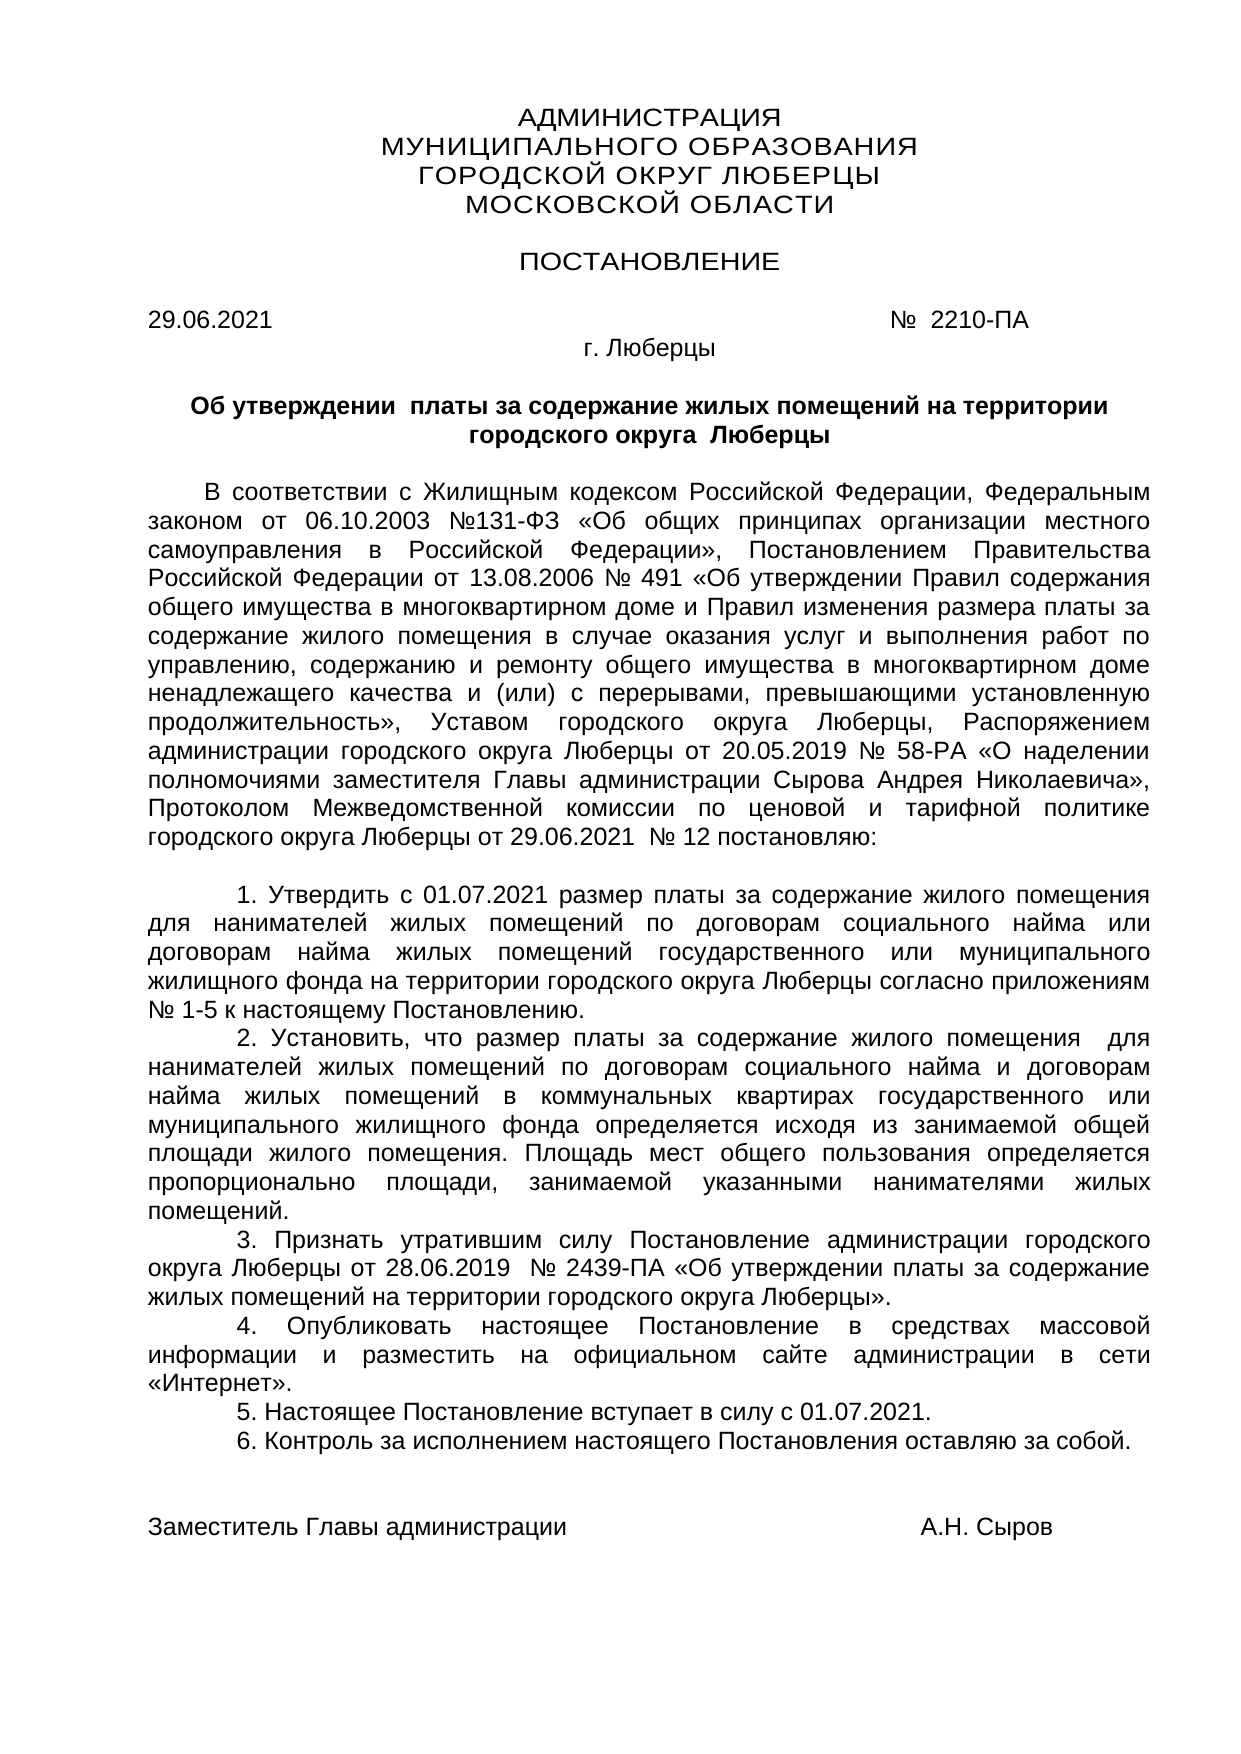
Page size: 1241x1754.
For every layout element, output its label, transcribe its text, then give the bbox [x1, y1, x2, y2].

text ГОРОДСКОЙ ОКРУГ ЛЮБЕРЦЫ МОСКОВСКОЙ ОБЛАСТИ [29, 161, 1240, 218]
text Об утверждении платы за содержание жилых помещений на территории [148, 391, 1152, 420]
text АДМИНИСТРАЦИЯ [29, 103, 1240, 132]
text 1. Утвердить с 01.07.2021 размер платы за содержание жилого помещения для нанимателей жилых помещений по договорам социального найма или договорам найма жилых помещений государственного или муниципального жилищного фонда на территории городского округа Люберцы согласно приложениям № 1-5 к настоящему Постановлению. [148, 880, 1152, 1023]
text Заместитель Главы администрации А.Н. Сыров [148, 1512, 1152, 1541]
text городского округа Люберцы [148, 420, 1152, 448]
text 5. Настоящее Постановление вступает в силу с 01.07.2021. [148, 1397, 1152, 1426]
text ПОСТАНОВЛЕНИЕ [29, 247, 1240, 276]
text г. Люберцы [29, 333, 1240, 362]
text МУНИЦИПАЛЬНОГО ОБРАЗОВАНИЯ [29, 132, 1240, 161]
text 29.06.2021 № 2210-ПА [148, 305, 1240, 333]
text 6. Контроль за исполнением настоящего Постановления оставляю за собой. [148, 1426, 1152, 1455]
text 3. Признать утратившим силу Постановление администрации городского округа Люберцы от 28.06.2019 № 2439-ПА «Об утверждении платы за содержание жилых помещений на территории городского округа Люберцы». [148, 1225, 1152, 1311]
text В соответствии с Жилищным кодексом Российской Федерации, Федеральным законом от 06.10.2003 №131-ФЗ «Об общих принципах организации местного самоуправления в Российской Федерации», Постановлением Правительства Российской Федерации от 13.08.2006 № 491 «Об утверждении Правил содержания общего имущества в многоквартирном доме и Правил изменения размера платы за содержание жилого помещения в случае оказания услуг и выполнения работ по управлению, содержанию и ремонту общего имущества в многоквартирном доме ненадлежащего качества и (или) с перерывами, превышающими установленную продолжительность», Уставом городского округа Люберцы, Распоряжением администрации городского округа Люберцы от 20.05.2019 № 58-РА «О наделении полномочиями заместителя Главы администрации Сырова Андрея Николаевича», Протоколом Межведомственной комиссии по ценовой и тарифной политике городского округа Люберцы от 29.06.2021 № 12 постановляю: [148, 477, 1152, 851]
text 2. Установить, что размер платы за содержание жилого помещения для нанимателей жилых помещений по договорам социального найма и договорам найма жилых помещений в коммунальных квартирах государственного или муниципального жилищного фонда определяется исходя из занимаемой общей площади жилого помещения. Площадь мест общего пользования определяется пропорционально площади, занимаемой указанными нанимателями жилых помещений. [148, 1023, 1152, 1225]
text 4. Опубликовать настоящее Постановление в средствах массовой информации и разместить на официальном сайте администрации в сети «Интернет». [148, 1311, 1152, 1397]
